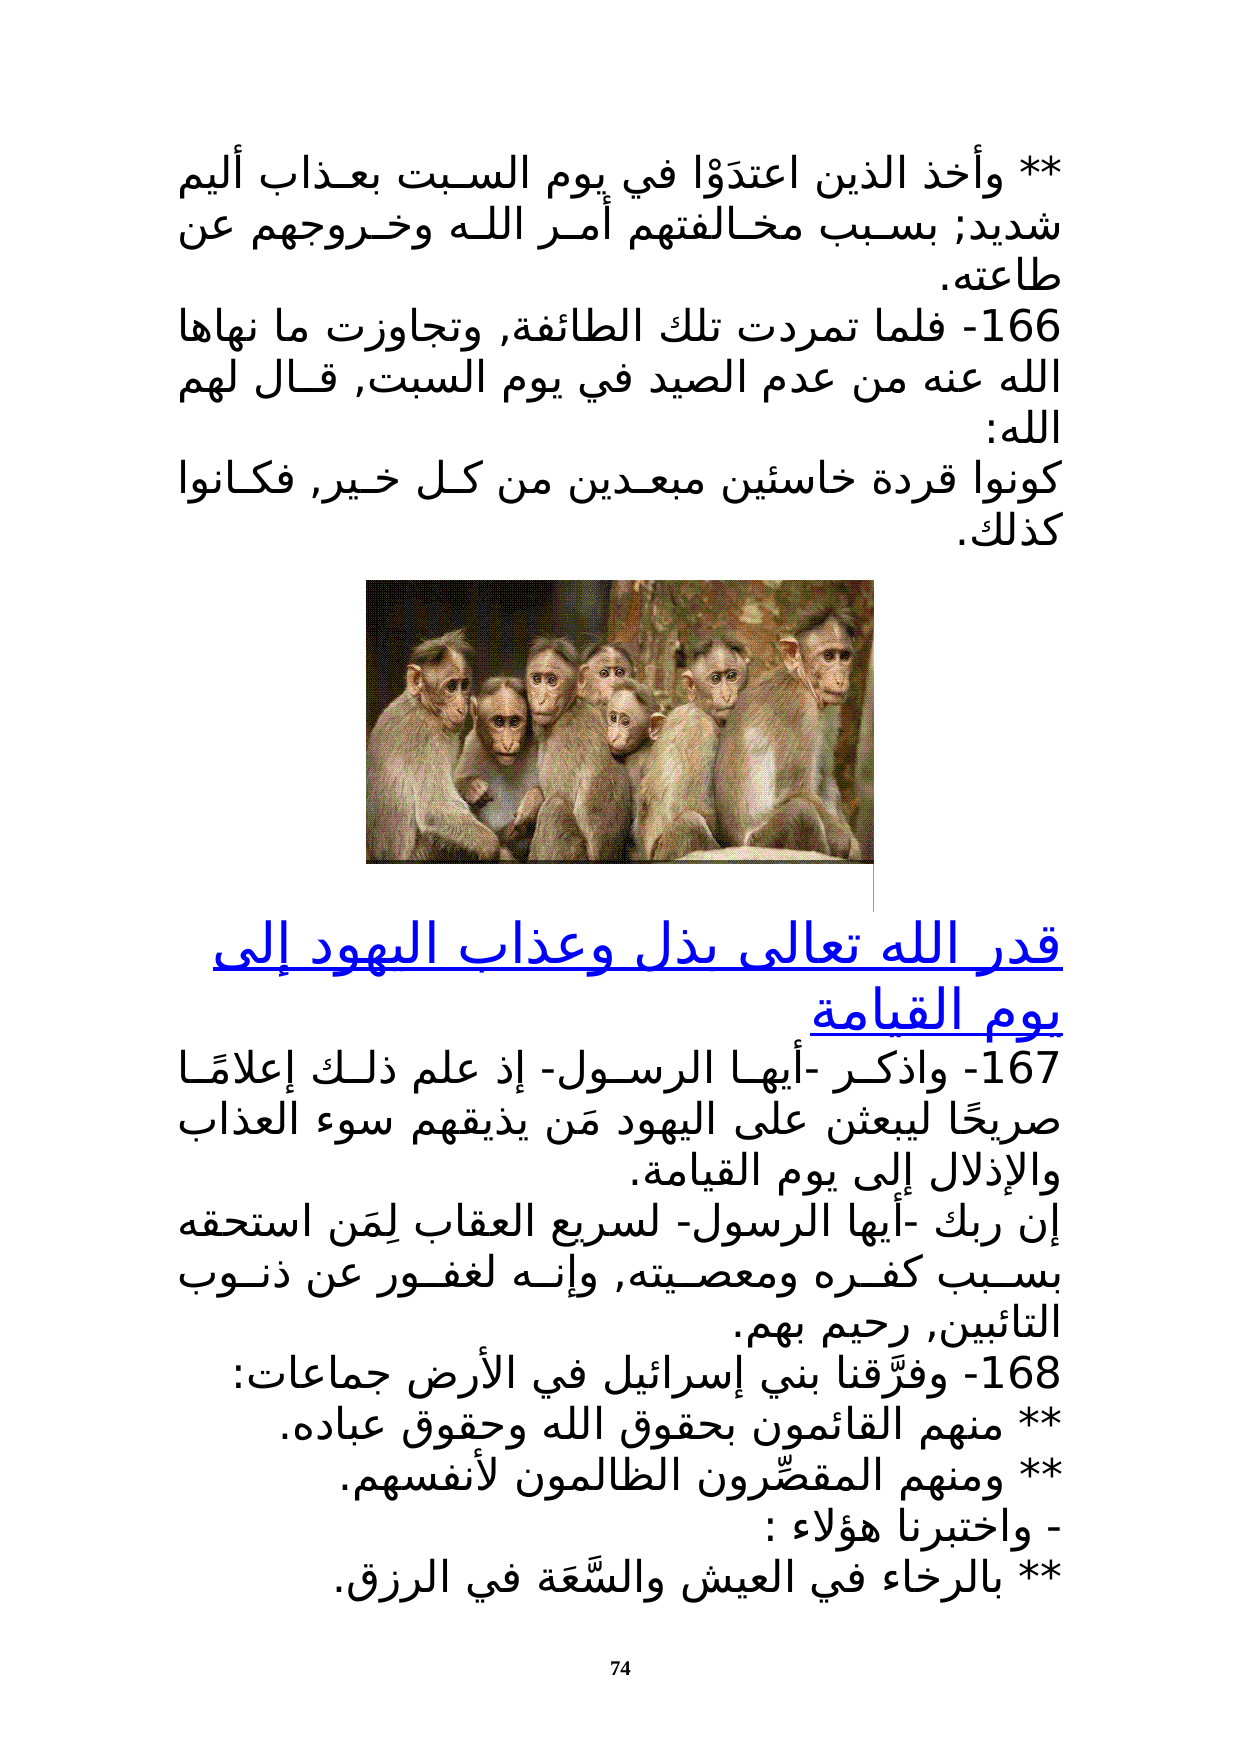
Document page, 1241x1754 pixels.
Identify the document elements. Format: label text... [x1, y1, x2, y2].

text 166- فلما تمردت تلك الطائفة, وتجاوزت ما نهاها الله عنه من عدم الصيد في يوم السبت, قال لهم الله: [177, 301, 1063, 453]
text 168- وفرَّقنا بني إسرائيل في الأرض جماعات: [177, 1348, 1063, 1399]
text - واختبرنا هؤلاء : [177, 1501, 1063, 1552]
text 167- واذكر -أيها الرسول- إذ علم ذلك إعلامًا صريحًا ليبعثن على اليهود مَن يذيقهم سوء العذاب والإذلال إلى يوم القيامة. [177, 1043, 1063, 1195]
text ** بالرخاء في العيش والسَّعَة في الرزق. [177, 1552, 1063, 1603]
picture [366, 580, 874, 912]
text كونوا قردة خاسئين مبعدين من كل خير, فكانوا كذلك. [177, 453, 1063, 555]
text ** منهم القائمون بحقوق الله وحقوق عباده. [177, 1399, 1063, 1450]
text ** وأخذ الذين اعتدَوْا في يوم السبت بعذاب أليم شديد; بسبب مخالفتهم أمر الله وخروجهم عن طاعته. [177, 148, 1063, 301]
text ** ومنهم المقصِّرون الظالمون لأنفسهم. [177, 1450, 1063, 1501]
text قدر الله تعالى بذل وعذاب اليهود إلى يوم القيامة [177, 912, 1063, 1043]
text إن ربك -أيها الرسول- لسريع العقاب لِمَن استحقه بسبب كفره ومعصيته, وإنه لغفور عن ذنوب التائبين, رحيم بهم. [177, 1195, 1063, 1348]
